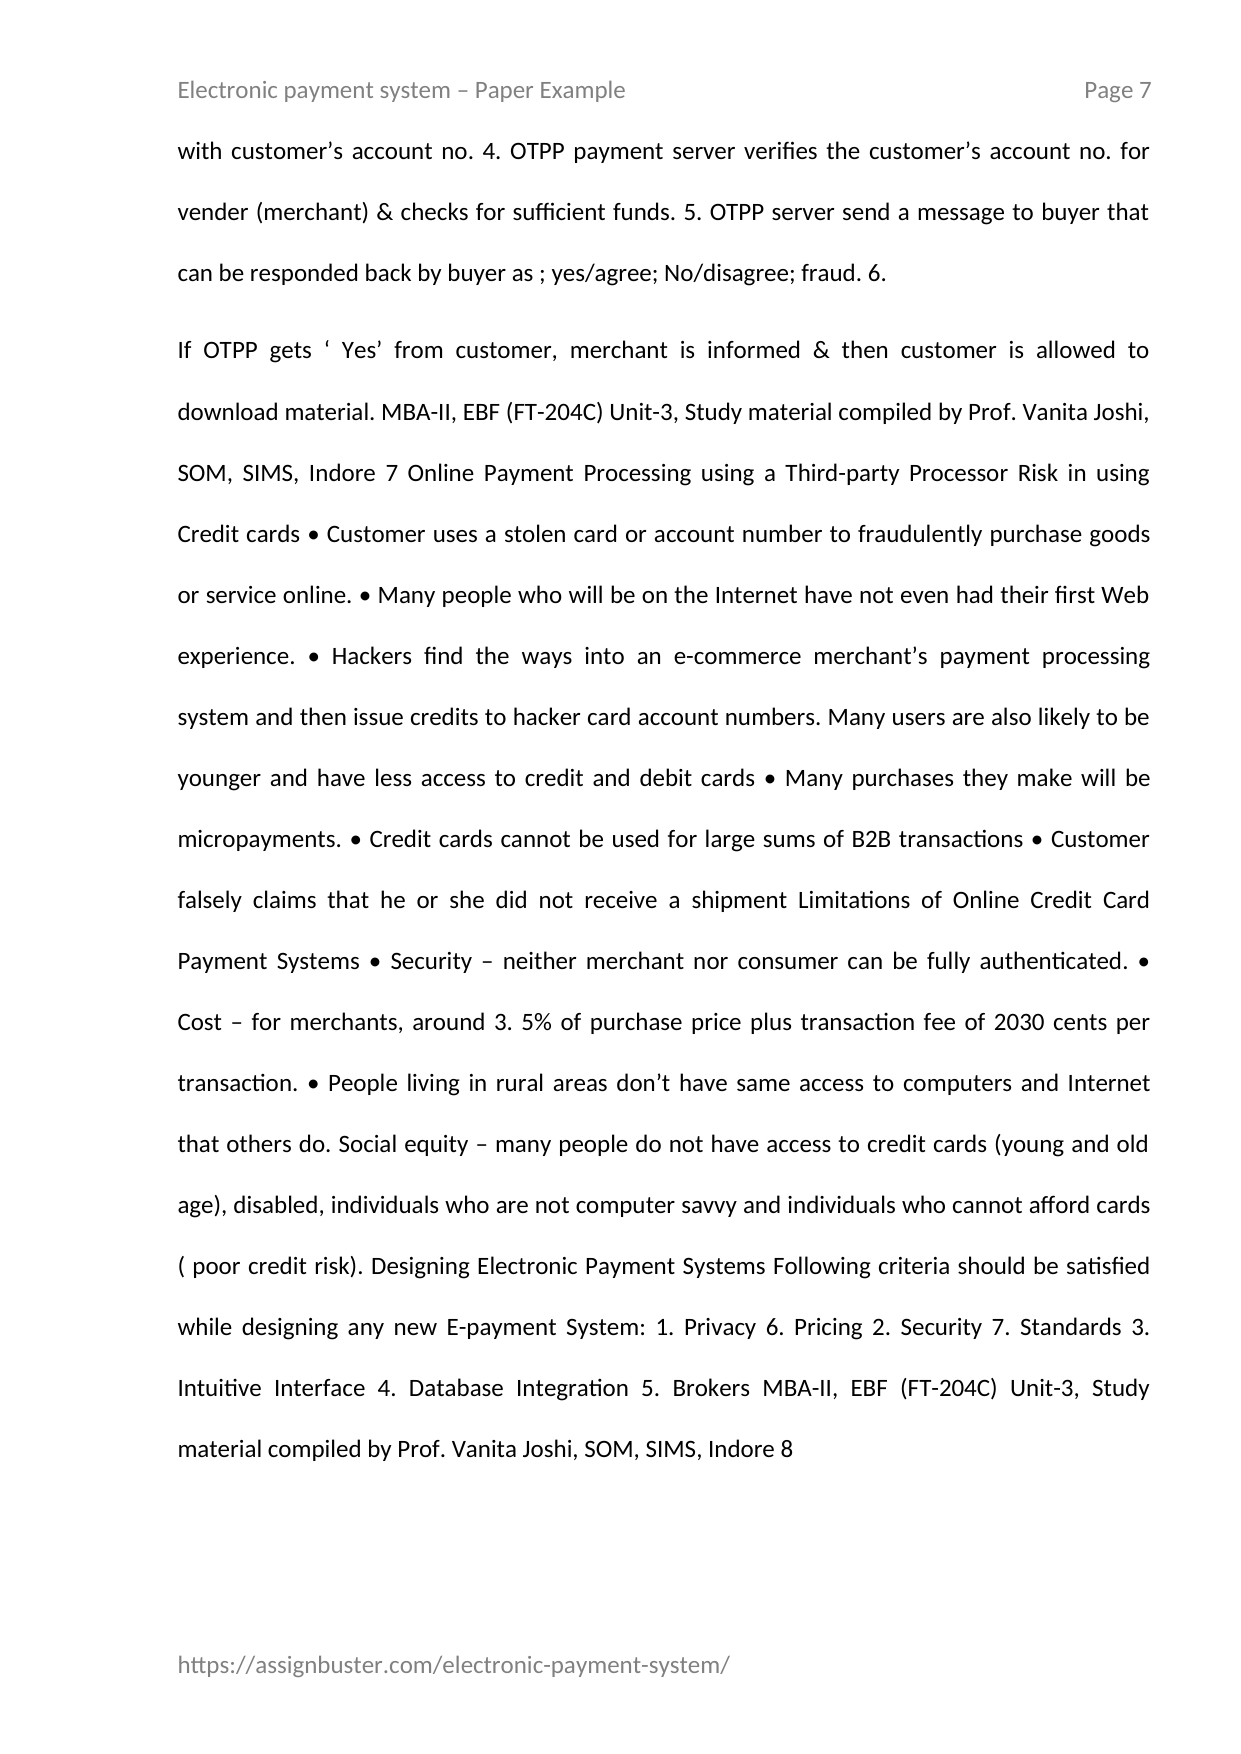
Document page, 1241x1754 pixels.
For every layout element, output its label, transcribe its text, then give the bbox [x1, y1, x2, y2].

text If OTPP gets ‘ Yes’ from customer, merchant is informed & then customer is allowed to download material. MBA-II, EBF (FT-204C) Unit-3, Study material compiled by Prof. Vanita Joshi, SOM, SIMS, Indore 7 Online Payment Processing using a Third-party Processor Risk in using Credit cards • Customer uses a stolen card or account number to fraudulently purchase goods or service online. • Many people who will be on the Internet have not even had their first Web experience. • Hackers find the ways into an e-commerce merchant’s payment processing system and then issue credits to hacker card account numbers. Many users are also likely to be younger and have less access to credit and debit cards • Many purchases they make will be micropayments. • Credit cards cannot be used for large sums of B2B transactions • Customer falsely claims that he or she did not receive a shipment Limitations of Online Credit Card Payment Systems • Security – neither merchant nor consumer can be fully authenticated. • Cost – for merchants, around 3. 5% of purchase price plus transaction fee of 2030 cents per transaction. • People living in rural areas don’t have same access to computers and Internet that others do. Social equity – many people do not have access to credit cards (young and old age), disabled, individuals who are not computer savvy and individuals who cannot afford cards ( poor credit risk). Designing Electronic Payment Systems Following criteria should be satisfied while designing any new E-payment System: 1. Privacy 6. Pricing 2. Security 7. Standards 3. Intuitive Interface 4. Database Integration 5. Brokers MBA-II, EBF (FT-204C) Unit-3, Study material compiled by Prof. Vanita Joshi, SOM, SIMS, Indore 8 [177, 334, 1152, 1464]
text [177, 135, 1152, 287]
